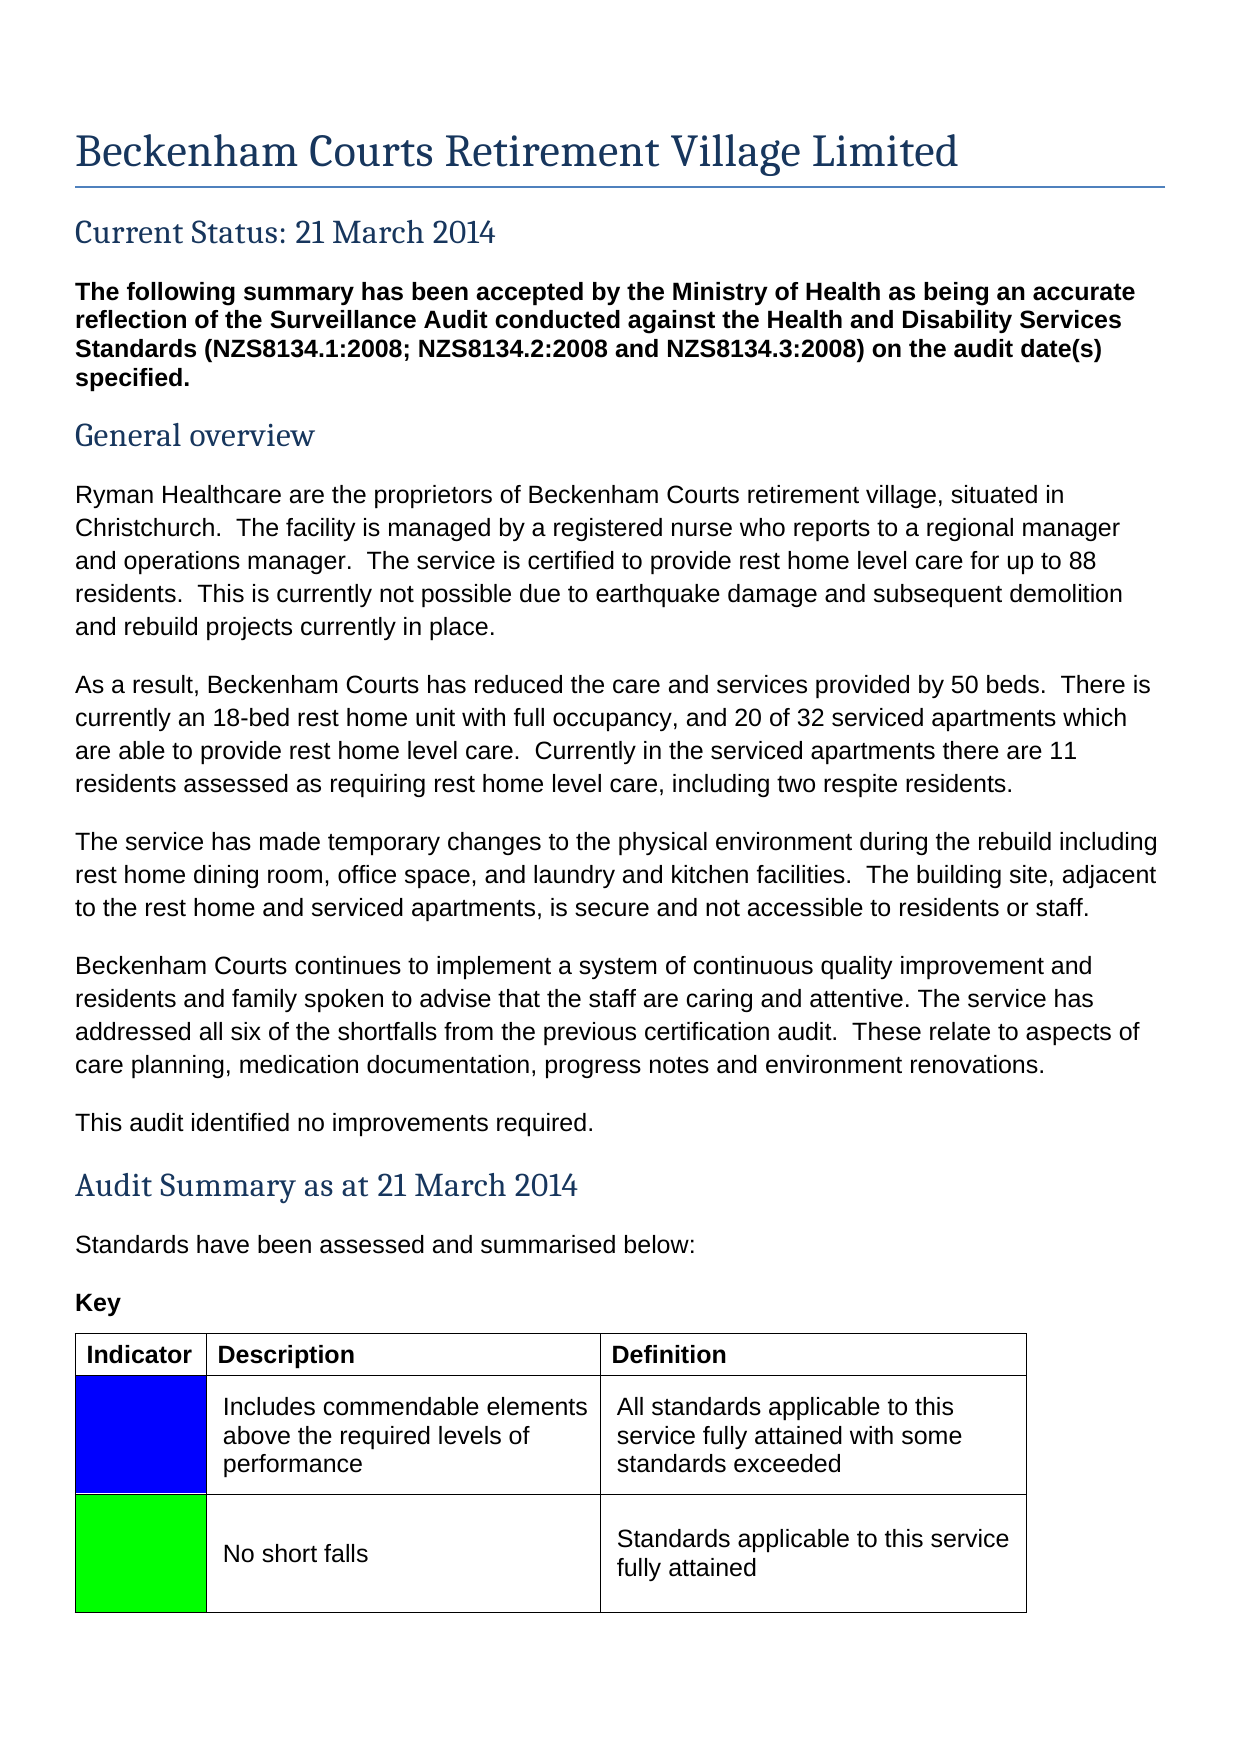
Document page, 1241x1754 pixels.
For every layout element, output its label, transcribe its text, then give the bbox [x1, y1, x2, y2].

table_cell Standards applicable to this service fully attained [601, 1495, 1026, 1612]
text The service has made temporary changes to the physical environment during the rebuild including rest home dining room, office space, and laundry and kitchen facilities. The building site, adjacent to the rest home and serviced apartments, is secure and not accessible to residents or staff. [75, 827, 1165, 922]
subtitle General overview [75, 417, 1165, 455]
text The following summary has been accepted by the Ministry of Health as being an accurate reflection of the Surveillance Audit conducted against the Health and Disability Services Standards (NZS8134.1:2008; NZS8134.2:2008 and NZS8134.3:2008) on the audit date(s) specified. [75, 277, 1165, 392]
text Standards have been assessed and summarised below: [75, 1229, 1165, 1258]
table_cell No short falls [207, 1495, 600, 1612]
text Beckenham Courts continues to implement a system of continuous quality improvement and residents and family spoken to advise that the staff are caring and attentive. The service has addressed all six of the shortfalls from the previous certification audit. These relate to aspects of care planning, medication documentation, progress notes and environment renovations. [75, 951, 1165, 1079]
table_header Definition [601, 1334, 1026, 1375]
text Ryman Healthcare are the proprietors of Beckenham Courts retirement village, situated in Christchurch. The facility is managed by a registered nurse who reports to a regional manager and operations manager. The service is certified to provide rest home level care for up to 88 residents. This is currently not possible due to earthquake damage and subsequent demolition and rebuild projects currently in place. [75, 480, 1165, 641]
text This audit identified no improvements required. [75, 1108, 1165, 1137]
table_header Description [207, 1334, 600, 1375]
table_cell All standards applicable to this service fully attained with some standards exceeded [601, 1376, 1026, 1493]
table_cell Includes commendable elements above the required levels of performance [207, 1376, 600, 1493]
table_header Indicator [76, 1334, 206, 1375]
table_cell [76, 1495, 206, 1612]
subtitle Current Status: 21 March 2014 [75, 213, 1165, 252]
subtitle Key [75, 1288, 1165, 1316]
subtitle Beckenham Courts Retirement Village Limited [75, 125, 1165, 186]
subtitle Audit Summary as at 21 March 2014 [75, 1166, 1165, 1204]
text As a result, Beckenham Courts has reduced the care and services provided by 50 beds. There is currently an 18-bed rest home unit with full occupancy, and 20 of 32 serviced apartments which are able to provide rest home level care. Currently in the serviced apartments there are 11 residents assessed as requiring rest home level care, including two respite residents. [75, 670, 1165, 798]
table_cell [76, 1376, 206, 1493]
